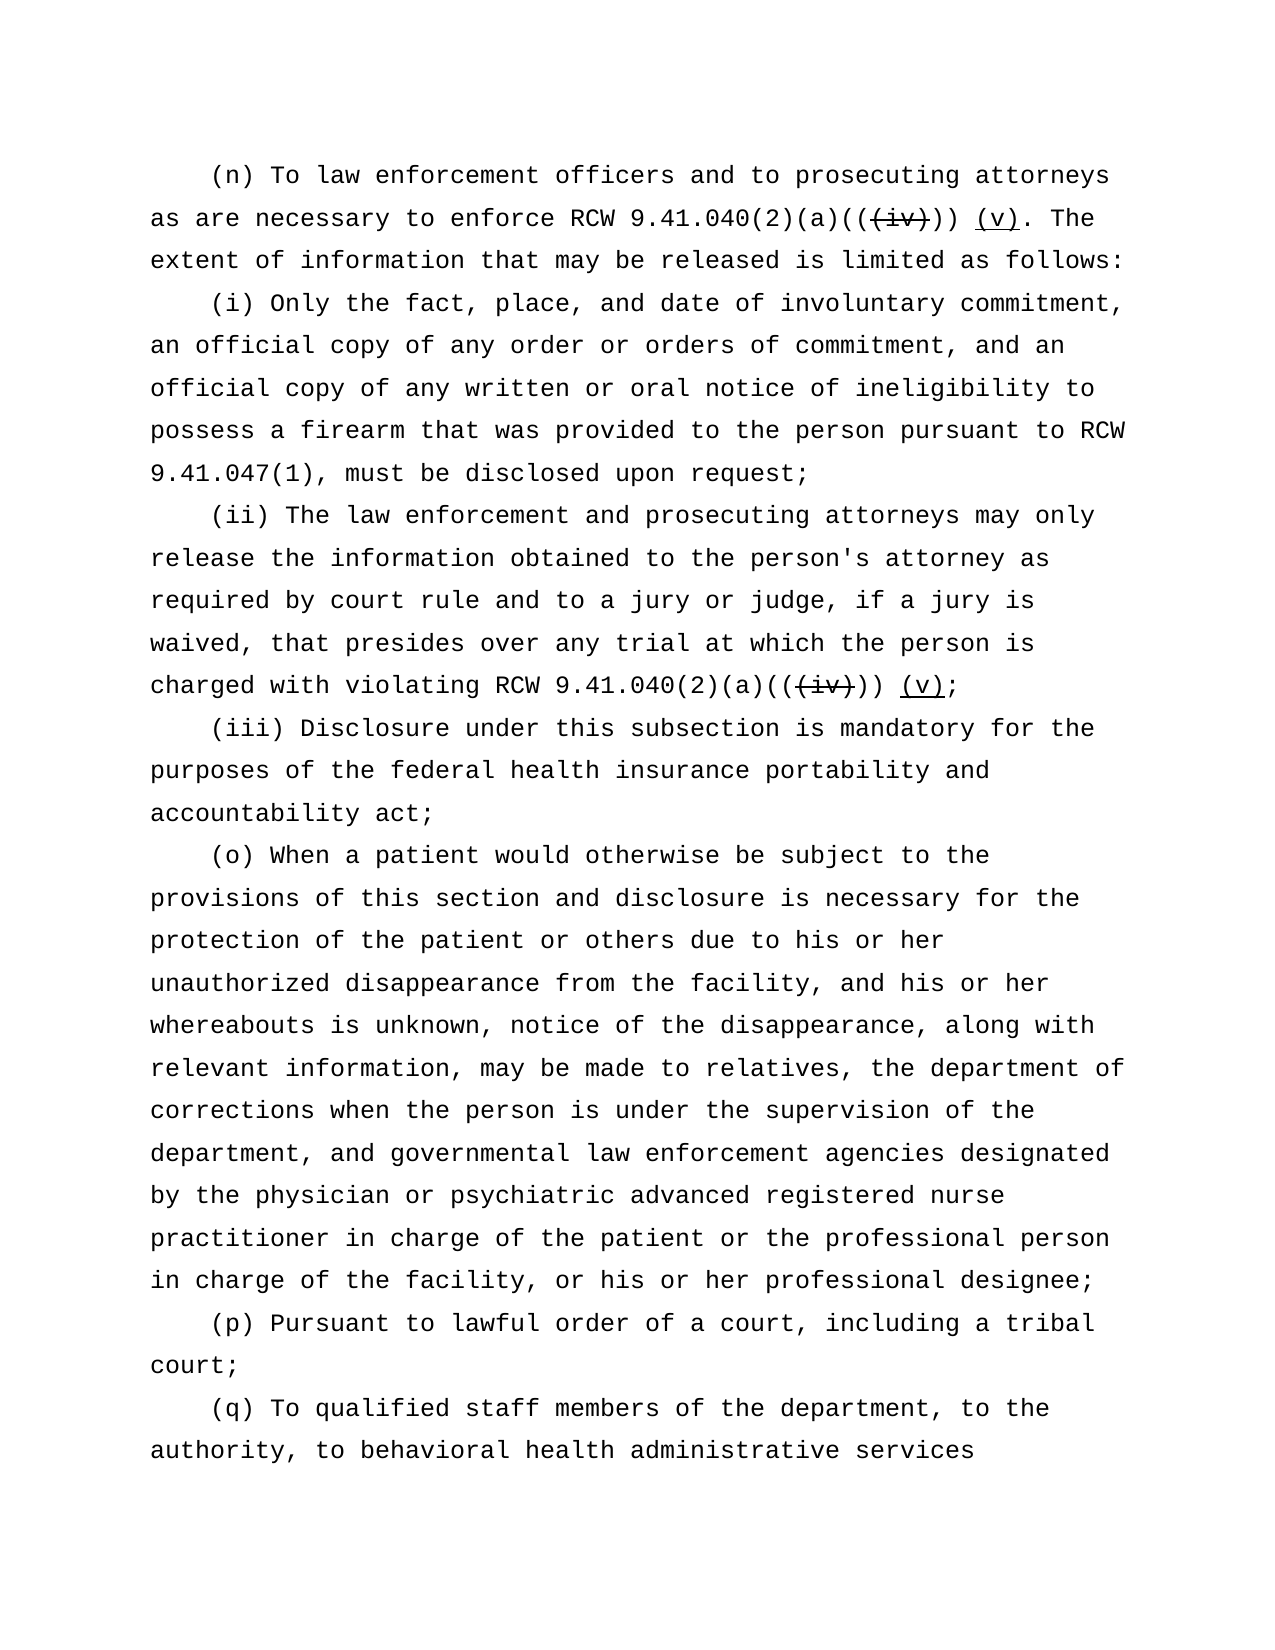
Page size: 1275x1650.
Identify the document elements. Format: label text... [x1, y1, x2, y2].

text (p) Pursuant to lawful order of a court, including a tribal court; [150, 1297, 1125, 1382]
text (ii) The law enforcement and prosecuting attorneys may only release the information obtained to the person's attorney as required by court rule and to a jury or judge, if a jury is waived, that presides over any trial at which the person is charged with violating RCW 9.41.040(2)(a)(((iv))) (v); [150, 490, 1125, 702]
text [150, 1382, 1125, 1467]
text (n) To law enforcement officers and to prosecuting attorneys as are necessary to enforce RCW 9.41.040(2)(a)(((iv))) (v). The extent of information that may be released is limited as follows: [150, 150, 1125, 277]
text (iii) Disclosure under this subsection is mandatory for the purposes of the federal health insurance portability and accountability act; [150, 702, 1125, 830]
text (i) Only the fact, place, and date of involuntary commitment, an official copy of any order or orders of commitment, and an official copy of any written or oral notice of ineligibility to possess a firearm that was provided to the person pursuant to RCW 9.41.047(1), must be disclosed upon request; [150, 277, 1125, 490]
text (o) When a patient would otherwise be subject to the provisions of this section and disclosure is necessary for the protection of the patient or others due to his or her unauthorized disappearance from the facility, and his or her whereabouts is unknown, notice of the disappearance, along with relevant information, may be made to relatives, the department of corrections when the person is under the supervision of the department, and governmental law enforcement agencies designated by the physician or psychiatric advanced registered nurse practitioner in charge of the patient or the professional person in charge of the facility, or his or her professional designee; [150, 830, 1125, 1297]
